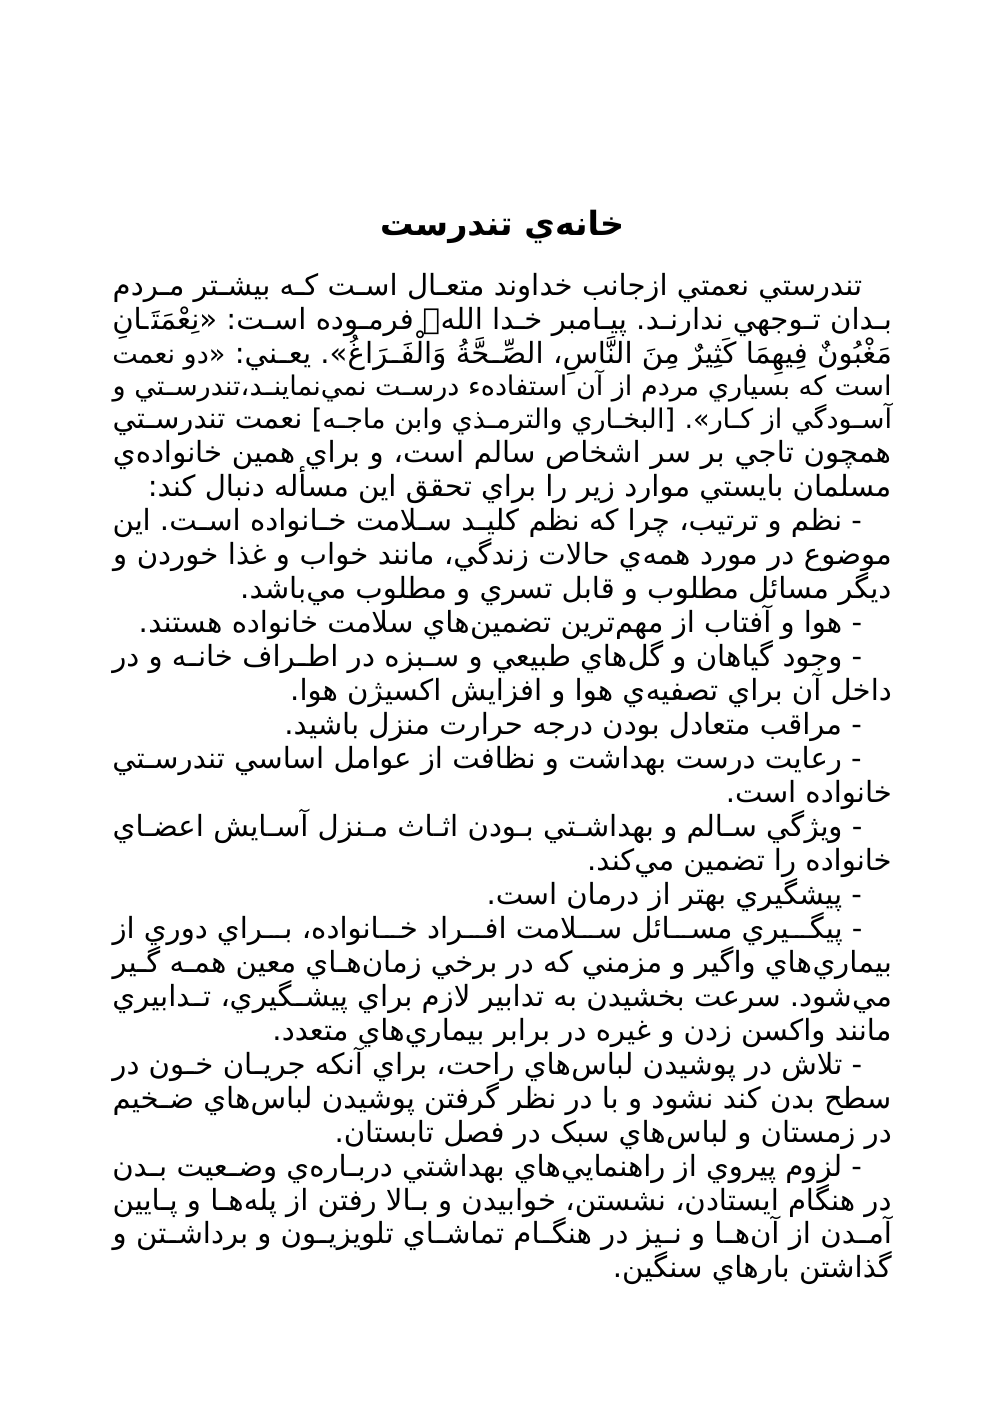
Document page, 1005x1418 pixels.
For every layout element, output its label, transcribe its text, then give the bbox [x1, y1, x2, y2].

text - هوا و آفتاب از مهم‌ترين تضمين‌هاي سلامت خانواده هستند. [112, 606, 892, 639]
text - تلاش در پوشيدن لباس‌هاي راحت، براي آنکه جريان خون در سطح بدن کند نشود و با در نظر گرفتن پوشيدن لباس‌هاي ضخيم در زمستان و لباس‌هاي سبک در فصل تابستان. [112, 1047, 892, 1149]
text خانه‌ي تندرست [112, 204, 892, 243]
text - وجود گياهان و گل‌هاي طبيعي و سبزه در اطراف خانه و در داخل آن براي تصفيه‌ي هوا و افزايش اکسيژن هوا. [112, 639, 892, 707]
text - مراقب متعادل بودن درجه حرارت منزل باشيد. [112, 707, 892, 741]
text - پيگيري مسائل سلامت افراد خانواده، براي دوري از بيماري‌هاي واگير و مزمني که در برخي زمان‌هاي معين همه گير مي‌شود. سرعت بخشيدن به تدابير لازم براي پيشگيري، تدابيري مانند واكسن زدن و غيره در برابر بيماري‌هاي متعدد. [112, 911, 892, 1047]
text - ويژگي سالم و بهداشتي بودن اثاث منزل آسايش اعضاي خانواده را تضمين مي‌کند. [112, 809, 892, 877]
text - نظم و ترتيب، چرا که نظم کليد سلامت خانواده است. اين موضوع در مورد همه‌ي حالات زندگي، مانند خواب و غذا خوردن و ديگر مسائل مطلوب و قابل تسري و مطلوب مي‌باشد. [112, 504, 892, 606]
text - پيشگيري بهتر از درمان است. [112, 877, 892, 911]
text - لزوم پيروي از راهنمايي‌هاي بهداشتي درباره‌ي وضعيت بدن در هنگام ايستادن، نشستن، خوابيدن و بالا رفتن از پله‌ها و پايين آمدن از آن‌ها و نيز در هنگام تماشاي تلويزيون و برداشتن و گذاشتن بارهاي سنگين. [112, 1149, 892, 1285]
text - رعايت درست بهداشت و نظافت از عوامل اساسي تندرستي خانواده است. [112, 741, 892, 809]
text تندرستي نعمتي ازجانب خداوند متعال است که بيشتر مردم بدان توجهي ندارند. پيامبر خدا الله فرموده است: «نِعْمَتَانِ مَغْبُونٌ فِيهِمَا كَثِيرٌ مِنَ النَّاسِ، الصِّحَّةُ وَالْفَرَاغُ». يعني: «دو نعمت است که بسياري مردم از آن استفادهء درست نمي‌نمايند،تندرستي و آسودگي از کار». [البخاري والترمذي وابن ماجه] نعمت تندرستي همچون تاجي بر سر اشخاص سالم است، و براي همين خانواده‌ي مسلمان بايستي موارد زير را براي تحقق اين مسأله دنبال کند: [112, 268, 892, 504]
